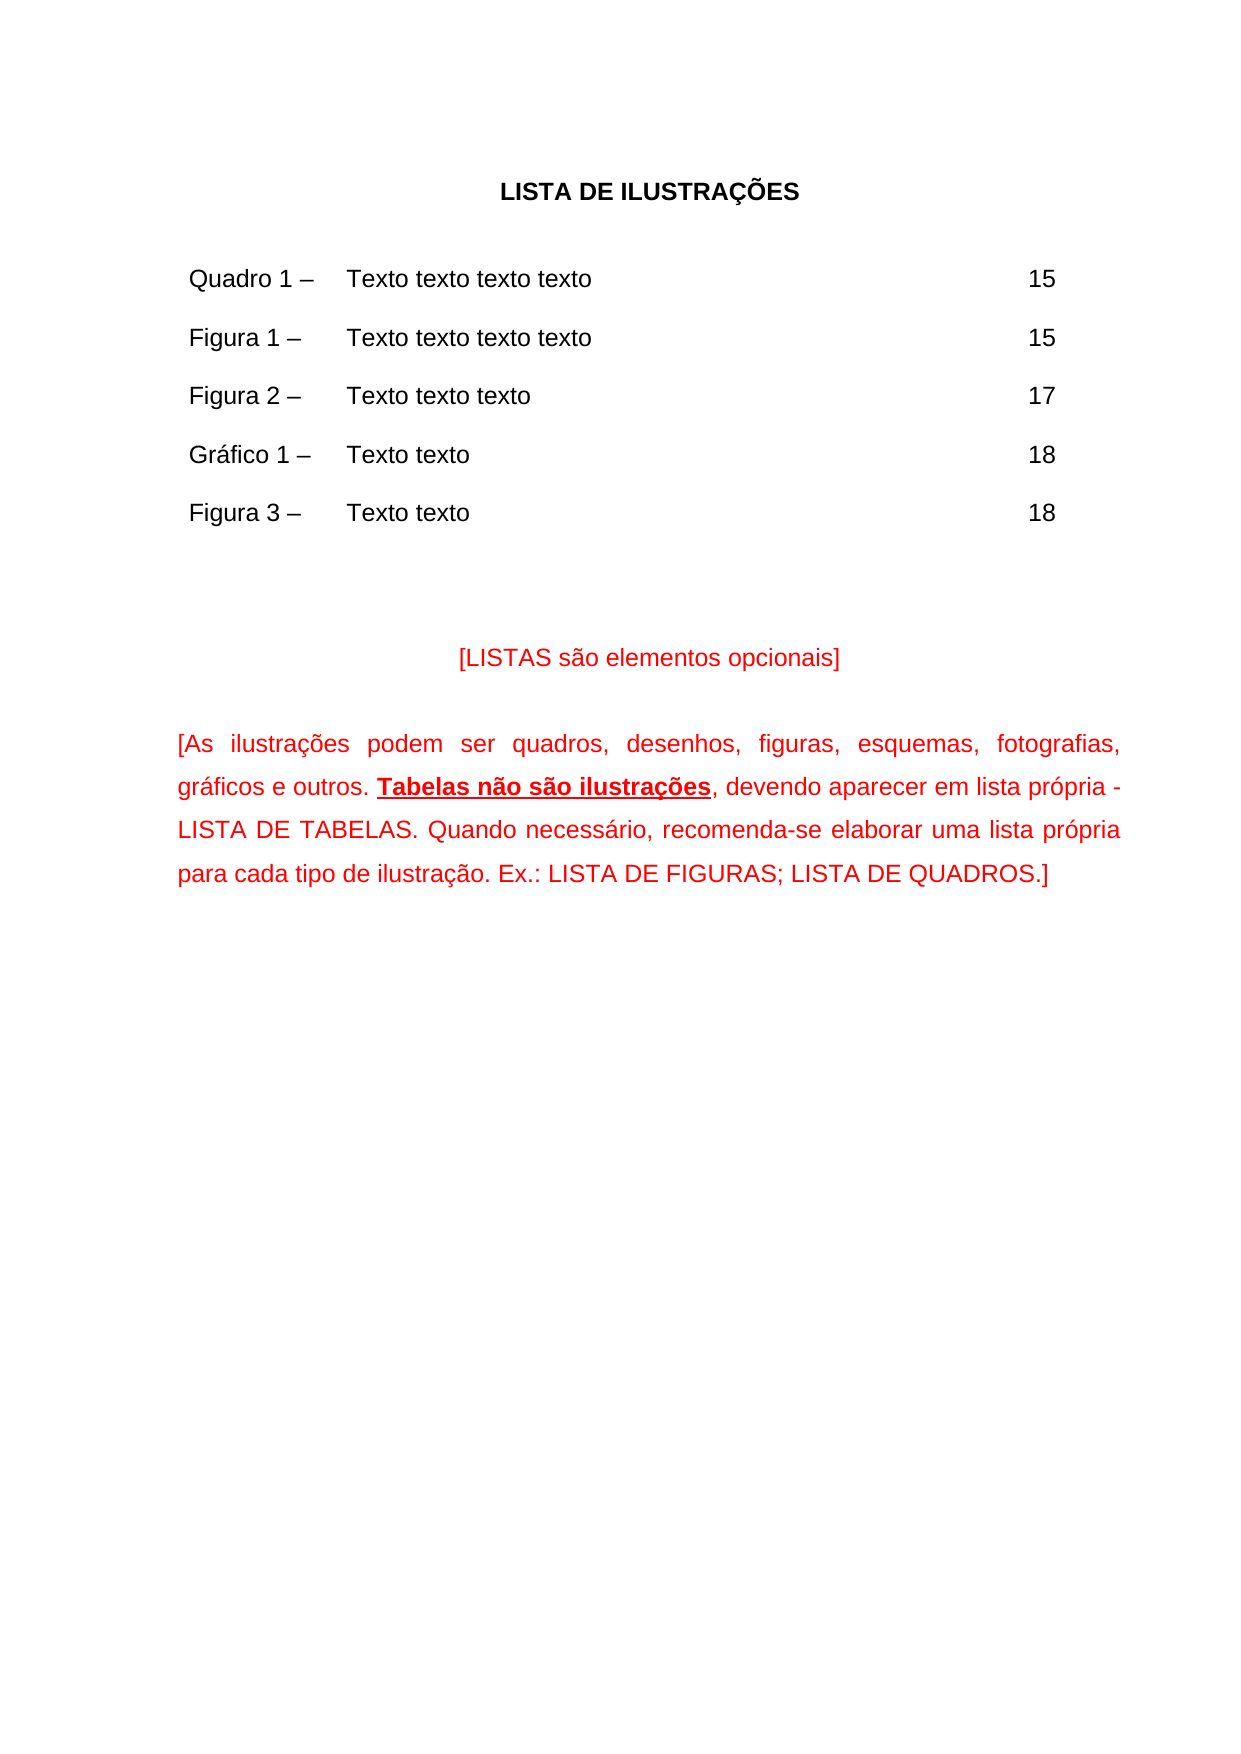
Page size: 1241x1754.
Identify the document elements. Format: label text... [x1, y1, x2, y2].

table_header Texto texto texto texto [335, 264, 1017, 323]
table_cell Texto texto texto texto [335, 323, 1017, 381]
table_cell 18 [1017, 440, 1122, 498]
table_header 15 [1017, 264, 1122, 323]
table_cell Texto texto [335, 498, 1017, 557]
text LISTA DE ILUSTRAÇÕES [177, 177, 1122, 206]
table_cell 15 [1017, 323, 1122, 381]
table_cell Figura 1 – [177, 323, 335, 381]
text [As ilustrações podem ser quadros, desenhos, figuras, esquemas, fotografias, gráficos e outros. Tabelas não são ilustrações, devendo aparecer em lista própria - LISTA DE TABELAS. Quando necessário, recomenda-se elaborar uma lista própria para cada tipo de ilustração. Ex.: LISTA DE FIGURAS; LISTA DE QUADROS.] [177, 729, 1122, 887]
table_header Quadro 1 – [177, 264, 335, 323]
table_cell 17 [1017, 381, 1122, 440]
table_cell Figura 3 – [177, 498, 335, 557]
table_cell Texto texto [335, 440, 1017, 498]
table_cell Texto texto texto [335, 381, 1017, 440]
table_cell 18 [1017, 498, 1122, 557]
text [LISTAS são elementos opcionais] [177, 643, 1122, 672]
table_cell Gráfico 1 – [177, 440, 335, 498]
table_cell Figura 2 – [177, 381, 335, 440]
